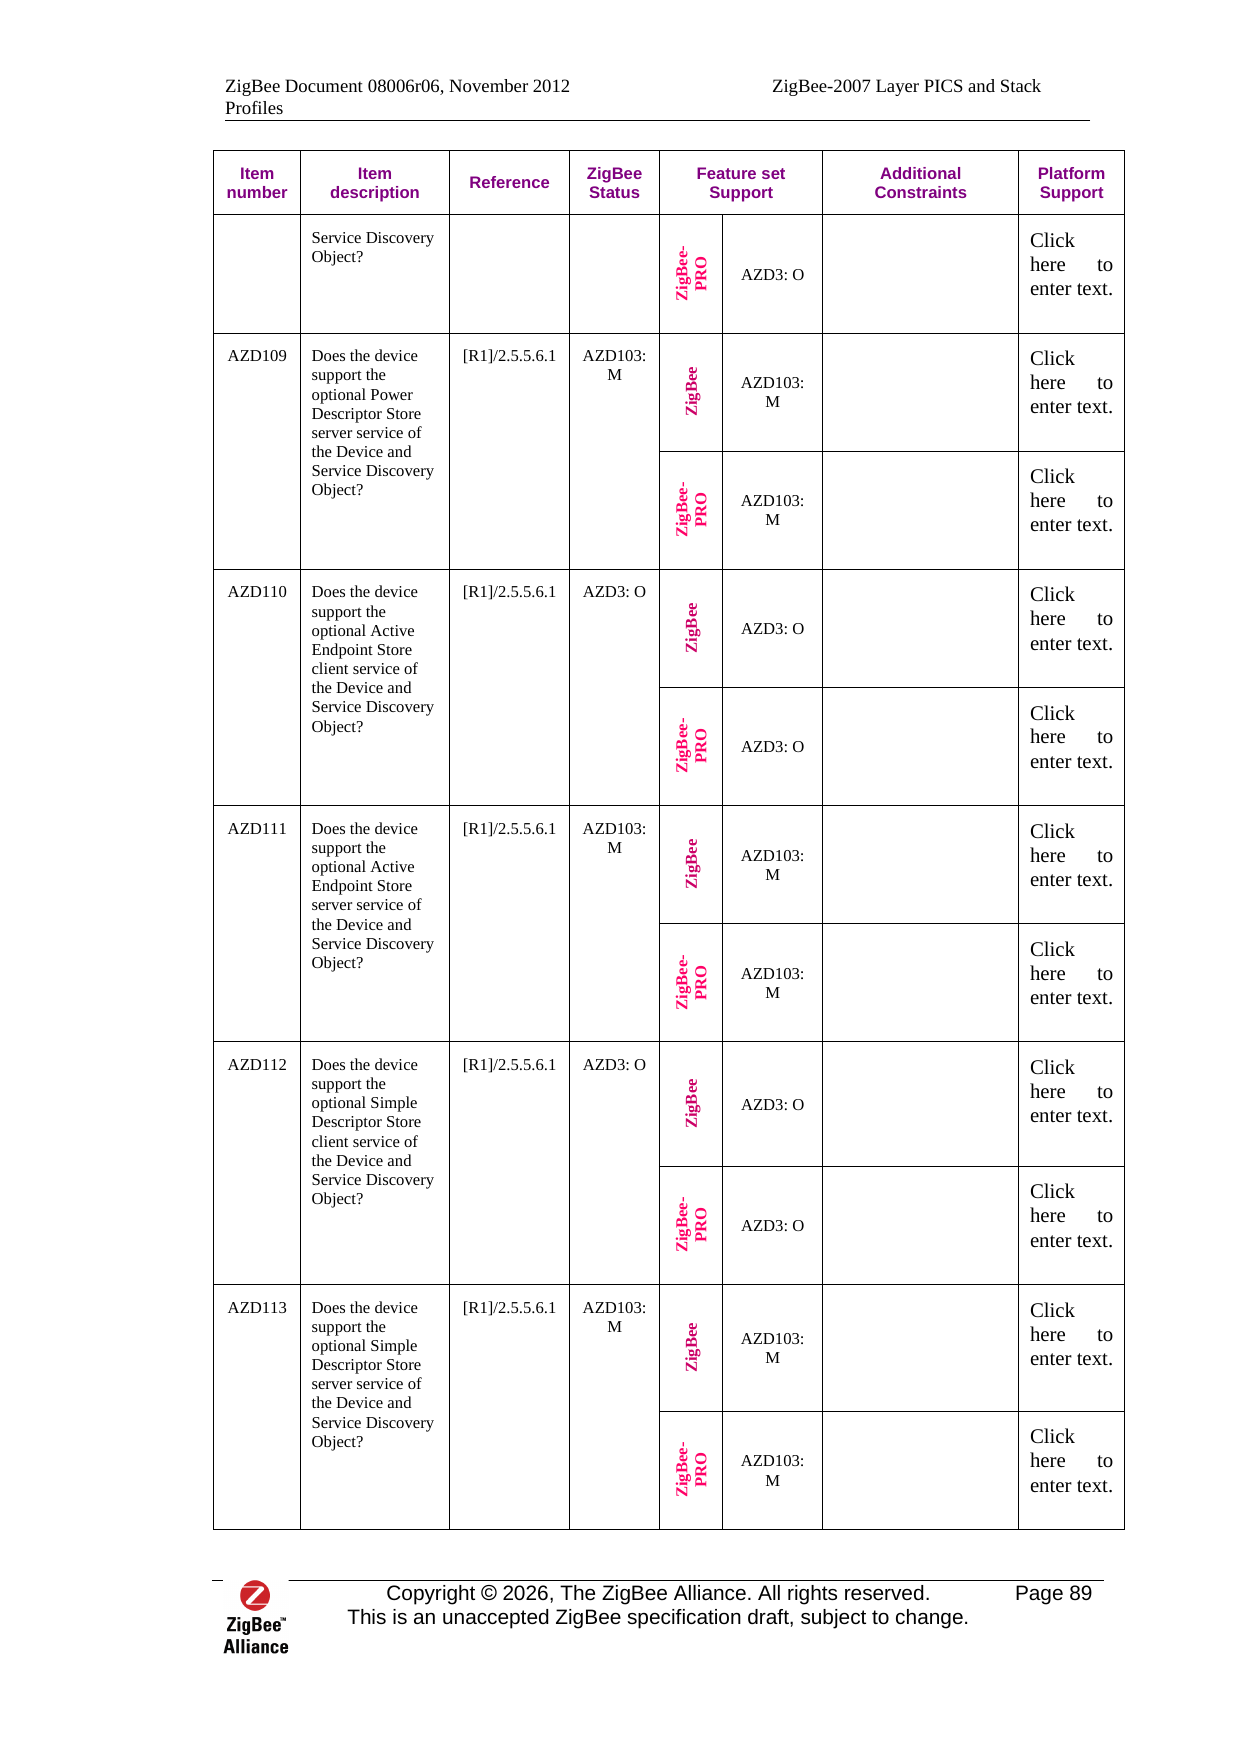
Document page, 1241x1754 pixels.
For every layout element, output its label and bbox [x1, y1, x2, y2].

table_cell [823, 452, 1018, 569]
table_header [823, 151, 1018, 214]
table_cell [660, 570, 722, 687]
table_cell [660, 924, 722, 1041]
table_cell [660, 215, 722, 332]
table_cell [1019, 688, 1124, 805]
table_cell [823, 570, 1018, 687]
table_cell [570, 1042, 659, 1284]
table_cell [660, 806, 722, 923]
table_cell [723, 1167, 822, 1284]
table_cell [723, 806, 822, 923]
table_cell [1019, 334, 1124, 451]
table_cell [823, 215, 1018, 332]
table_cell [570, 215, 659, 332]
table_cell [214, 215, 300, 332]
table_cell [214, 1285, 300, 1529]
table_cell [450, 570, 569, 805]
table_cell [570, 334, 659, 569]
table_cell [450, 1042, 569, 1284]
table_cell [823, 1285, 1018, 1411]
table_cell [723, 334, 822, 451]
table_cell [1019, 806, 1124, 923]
picture [223, 1580, 289, 1658]
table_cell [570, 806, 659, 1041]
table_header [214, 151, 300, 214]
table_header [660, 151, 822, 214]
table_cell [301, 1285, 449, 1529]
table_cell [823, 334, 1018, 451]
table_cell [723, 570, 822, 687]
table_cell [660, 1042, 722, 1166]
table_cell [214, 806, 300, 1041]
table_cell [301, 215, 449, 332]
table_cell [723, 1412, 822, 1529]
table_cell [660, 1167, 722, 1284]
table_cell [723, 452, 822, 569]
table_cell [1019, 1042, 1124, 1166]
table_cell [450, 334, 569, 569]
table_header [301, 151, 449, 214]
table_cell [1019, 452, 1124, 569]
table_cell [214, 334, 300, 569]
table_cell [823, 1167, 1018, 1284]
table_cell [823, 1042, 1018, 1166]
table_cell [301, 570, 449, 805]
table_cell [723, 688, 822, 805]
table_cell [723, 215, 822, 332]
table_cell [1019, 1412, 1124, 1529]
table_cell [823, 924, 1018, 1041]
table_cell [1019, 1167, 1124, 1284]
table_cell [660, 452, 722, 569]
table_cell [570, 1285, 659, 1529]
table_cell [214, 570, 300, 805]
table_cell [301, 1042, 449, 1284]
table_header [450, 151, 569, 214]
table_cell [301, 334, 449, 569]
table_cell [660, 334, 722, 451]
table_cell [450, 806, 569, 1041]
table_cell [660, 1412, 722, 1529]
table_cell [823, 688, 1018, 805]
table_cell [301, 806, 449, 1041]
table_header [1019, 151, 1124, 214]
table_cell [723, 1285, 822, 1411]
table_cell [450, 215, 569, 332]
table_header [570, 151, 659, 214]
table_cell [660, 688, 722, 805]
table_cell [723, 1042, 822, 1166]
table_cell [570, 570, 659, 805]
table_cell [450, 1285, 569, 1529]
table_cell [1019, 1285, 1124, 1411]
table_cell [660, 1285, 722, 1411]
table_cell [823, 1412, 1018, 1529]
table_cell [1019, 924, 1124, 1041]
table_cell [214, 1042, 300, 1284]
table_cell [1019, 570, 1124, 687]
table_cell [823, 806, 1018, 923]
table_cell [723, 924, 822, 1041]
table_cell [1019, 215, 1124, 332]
